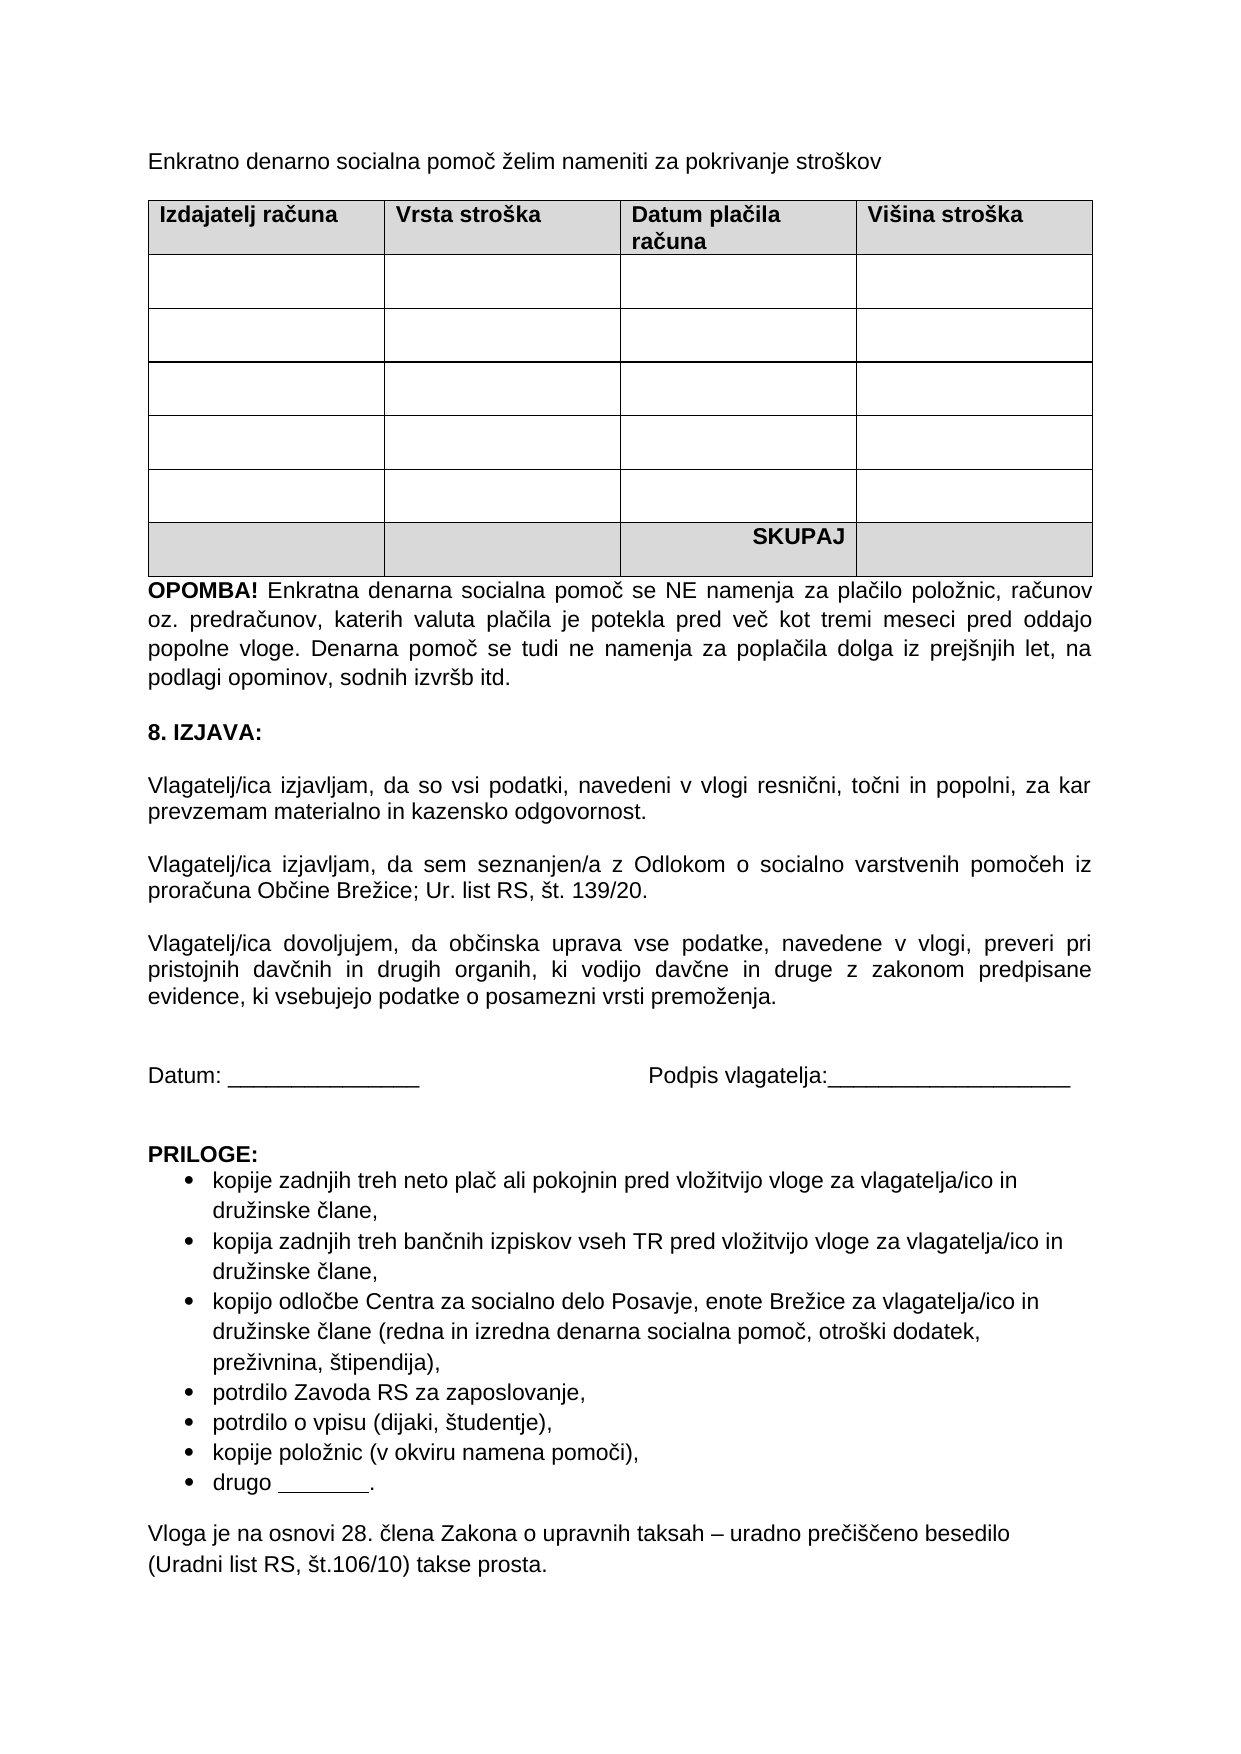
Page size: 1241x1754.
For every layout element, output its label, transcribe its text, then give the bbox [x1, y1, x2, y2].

text Vlagatelj/ica izjavljam, da so vsi podatki, navedeni v vlogi resnični, točni in popolni, za kar prevzemam materialno in kazensko odgovornost. [148, 772, 1093, 824]
list drugo . [185, 1469, 1093, 1496]
table_cell [857, 470, 1092, 522]
table_header Vrsta stroška [385, 201, 620, 254]
table_cell [149, 309, 384, 361]
text Datum: _______________ Podpis vlagatelja:___________________ [148, 1062, 1093, 1088]
table_cell [385, 255, 620, 308]
table_cell SKUPAJ [621, 523, 856, 576]
table_cell [149, 255, 384, 308]
table_cell [621, 363, 856, 415]
text OPOMBA! Enkratna denarna socialna pomoč se NE namenja za plačilo položnic, računov oz. predračunov, katerih valuta plačila je potekla pred več kot tremi meseci pred oddajo popolne vloge. Denarna pomoč se tudi ne namenja za poplačila dolga iz prejšnjih let, na podlagi opominov, sodnih izvršb itd. [148, 577, 1093, 690]
table_header Izdajatelj računa [149, 201, 384, 254]
text PRILOGE: [148, 1141, 1093, 1167]
table_cell [149, 363, 384, 415]
list kopijo odločbe Centra za socialno delo Posavje, enote Brežice za vlagatelja/ico in družinske člane (redna in izredna denarna socialna pomoč, otroški dodatek, preživnina, štipendija), [185, 1288, 1093, 1375]
table_header Višina stroška [857, 201, 1092, 254]
list kopija zadnjih treh bančnih izpiskov vseh TR pred vložitvijo vloge za vlagatelja/ico in družinske člane, [185, 1228, 1093, 1284]
table_cell [149, 470, 384, 522]
table_cell [385, 416, 620, 469]
table_cell [621, 470, 856, 522]
list potrdilo o vpisu (dijaki, študentje), [185, 1409, 1093, 1435]
text Vloga je na osnovi 28. člena Zakona o upravnih taksah – uradno prečiščeno besedilo (Uradni list RS, št.106/10) takse prosta. [148, 1520, 1093, 1577]
table_cell [621, 309, 856, 361]
table_cell [857, 309, 1092, 361]
table_header Datum plačila računa [621, 201, 856, 254]
table_cell [385, 470, 620, 522]
list potrdilo Zavoda RS za zaposlovanje, [185, 1379, 1093, 1405]
text Vlagatelj/ica izjavljam, da sem seznanjen/a z Odlokom o socialno varstvenih pomočeh iz proračuna Občine Brežice; Ur. list RS, št. 139/20. [148, 851, 1093, 904]
table_cell [857, 523, 1092, 576]
table_cell [621, 255, 856, 308]
table_cell [857, 255, 1092, 308]
table_cell [149, 523, 384, 576]
text Enkratno denarno socialna pomoč želim nameniti za pokrivanje stroškov [148, 148, 1093, 174]
list kopije položnic (v okviru namena pomoči), [185, 1439, 1093, 1465]
list kopije zadnjih treh neto plač ali pokojnin pred vložitvijo vloge za vlagatelja/ico in družinske člane, [185, 1167, 1093, 1224]
table_cell [857, 363, 1092, 415]
table_cell [385, 523, 620, 576]
text Vlagatelj/ica dovoljujem, da občinska uprava vse podatke, navedene v vlogi, preveri pri pristojnih davčnih in drugih organih, ki vodijo davčne in druge z zakonom predpisane evidence, ki vsebujejo podatke o posamezni vrsti premoženja. [148, 930, 1093, 1009]
table_cell [857, 416, 1092, 469]
table_cell [621, 416, 856, 469]
text 8. IZJAVA: [148, 719, 1093, 746]
table_cell [149, 416, 384, 469]
table_cell [385, 363, 620, 415]
table_cell [385, 309, 620, 361]
